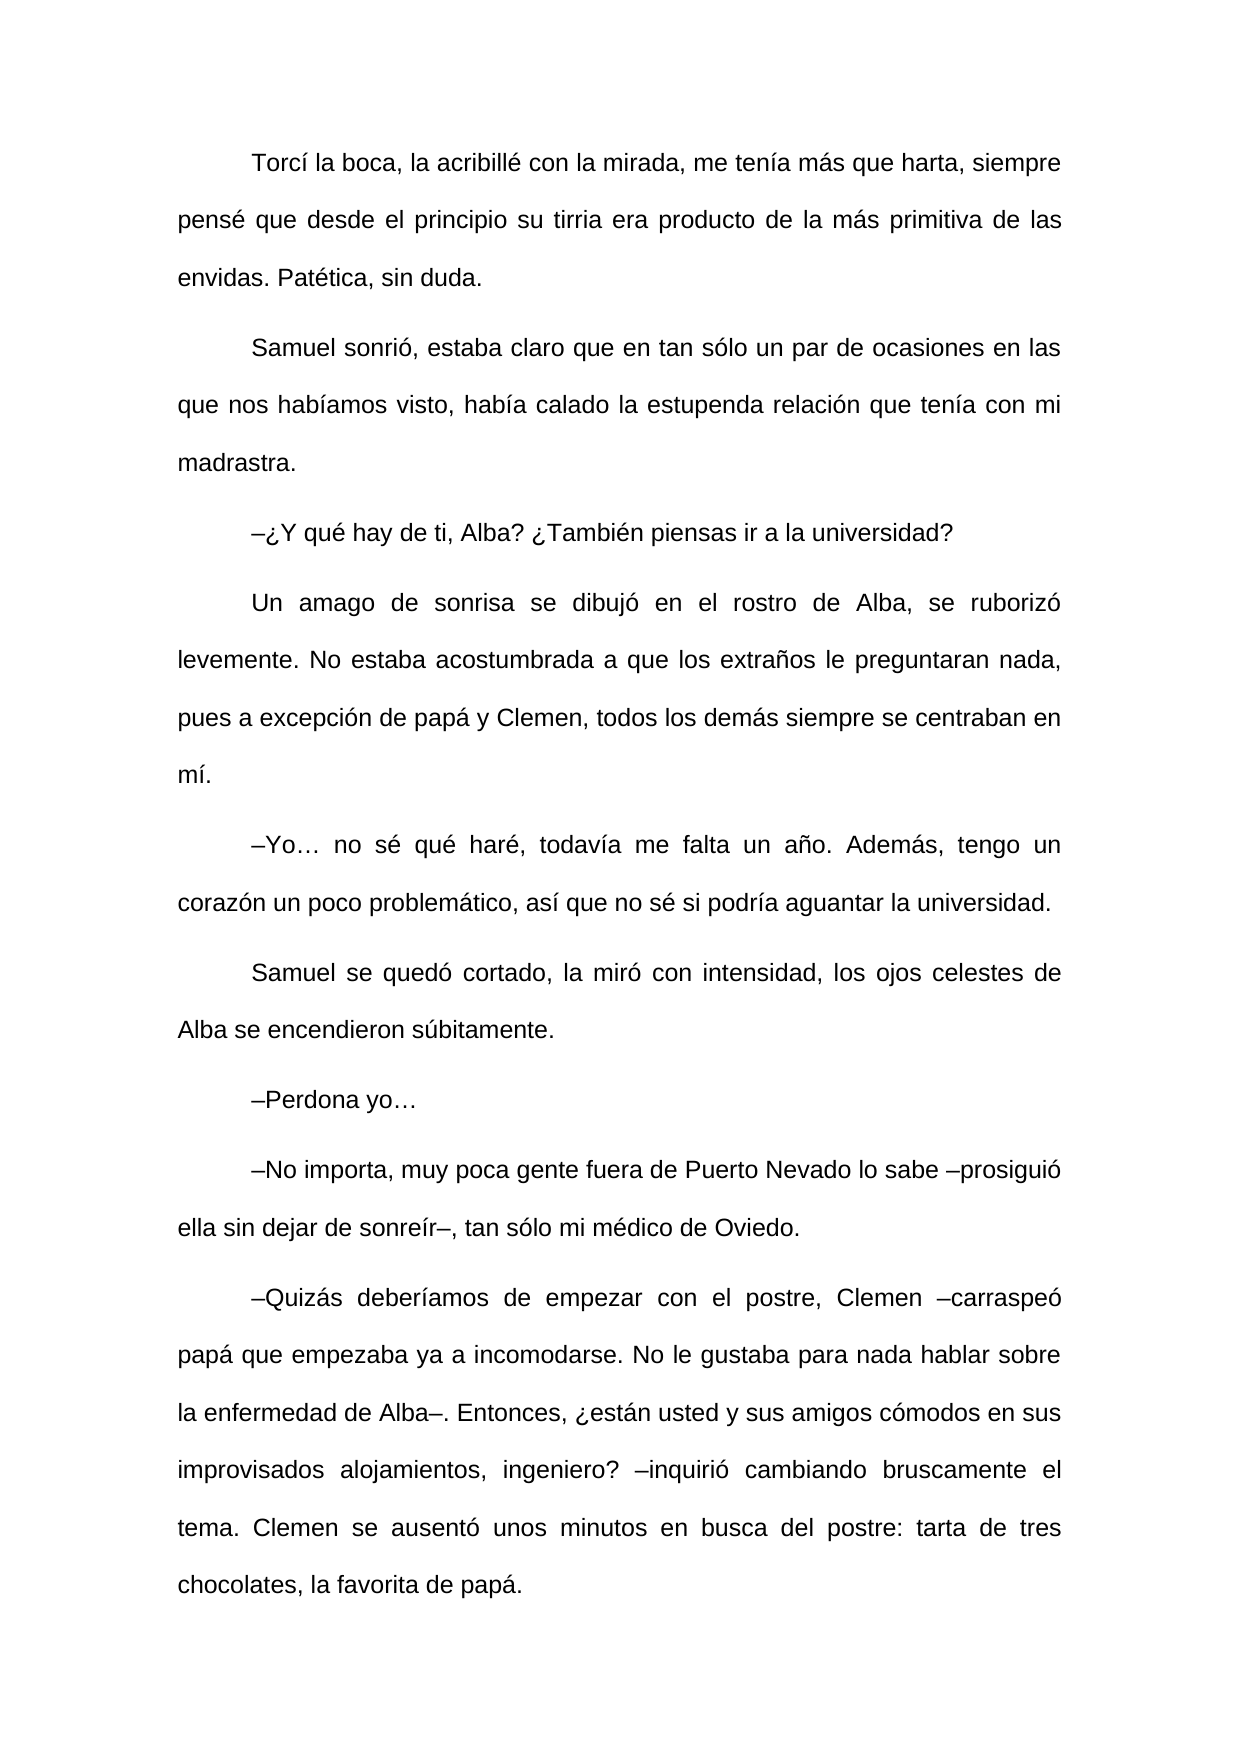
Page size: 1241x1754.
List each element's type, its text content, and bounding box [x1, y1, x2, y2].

text Un amago de sonrisa se dibujó en el rostro de Alba, se ruborizó levemente. No estaba acostumbrada a que los extraños le preguntaran nada, pues a excepción de papá y Clemen, todos los demás siempre se centraban en mí. [177, 588, 1063, 789]
text –Perdona yo… [177, 1085, 1063, 1114]
text Samuel se quedó cortado, la miró con intensidad, los ojos celestes de Alba se encendieron súbitamente. [177, 958, 1063, 1044]
text –Quizás deberíamos de empezar con el postre, Clemen –carraspeó papá que empezaba ya a incomodarse. No le gustaba para nada hablar sobre la enfermedad de Alba–. Entonces, ¿están usted y sus amigos cómodos en sus improvisados alojamientos, ingeniero? –inquirió cambiando bruscamente el tema. Clemen se ausentó unos minutos en busca del postre: tarta de tres chocolates, la favorita de papá. [177, 1283, 1063, 1599]
text Torcí la boca, la acribillé con la mirada, me tenía más que harta, siempre pensé que desde el principio su tirria era producto de la más primitiva de las envidas. Patética, sin duda. [177, 148, 1063, 291]
text –No importa, muy poca gente fuera de Puerto Nevado lo sabe –prosiguió ella sin dejar de sonreír–, tan sólo mi médico de Oviedo. [177, 1155, 1063, 1241]
text –Yo… no sé qué haré, todavía me falta un año. Además, tengo un corazón un poco problemático, así que no sé si podría aguantar la universidad. [177, 830, 1063, 916]
text –¿Y qué hay de ti, Alba? ¿También piensas ir a la universidad? [177, 518, 1063, 546]
text Samuel sonrió, estaba claro que en tan sólo un par de ocasiones en las que nos habíamos visto, había calado la estupenda relación que tenía con mi madrastra. [177, 333, 1063, 476]
